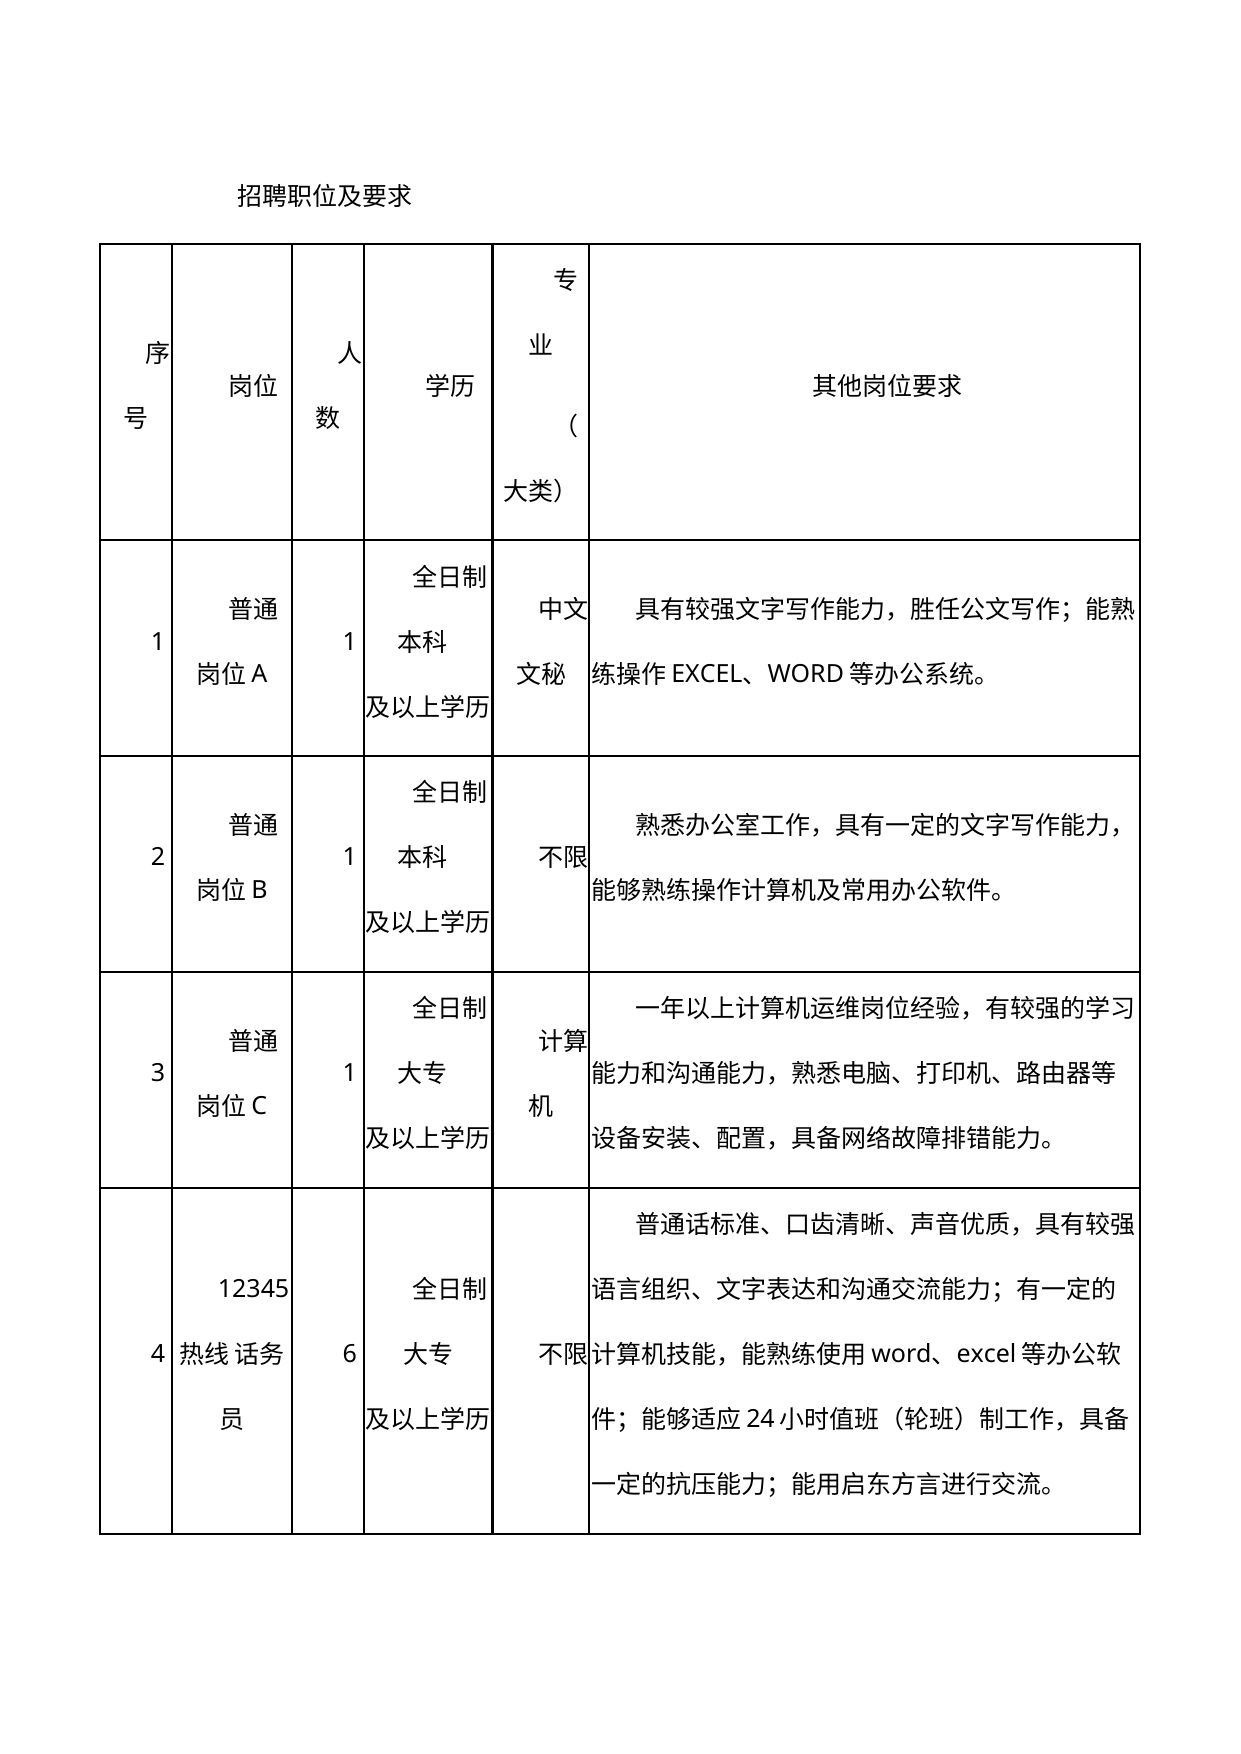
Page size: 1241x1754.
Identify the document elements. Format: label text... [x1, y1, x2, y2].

table_cell 2 [101, 757, 171, 971]
table_cell 12345热线 话务员 [173, 1189, 291, 1532]
table_cell 普通岗位B [173, 757, 291, 971]
table_header 序号 [101, 245, 171, 539]
text 招聘职位及要求 [187, 162, 1053, 227]
table_cell 普通岗位A [173, 541, 291, 755]
table_cell 3 [101, 973, 171, 1187]
table_cell 全日制本科 及以上学历 [365, 757, 491, 971]
table_cell 具有较强文字写作能力，胜任公文写作；能熟练操作EXCEL、WORD等办公系统。 [590, 541, 1139, 755]
table_cell 全日制大专 及以上学历 [365, 973, 491, 1187]
table_cell 4 [101, 1189, 171, 1532]
table_cell 计算机 [494, 973, 588, 1187]
table_header 学历 [365, 245, 491, 539]
table_cell 不限 [494, 757, 588, 971]
table_header 专业 （大类） [494, 245, 588, 539]
table_cell 中文文秘 [494, 541, 588, 755]
table_cell 6 [293, 1189, 363, 1532]
table_header 人数 [293, 245, 363, 539]
table_header 岗位 [173, 245, 291, 539]
table_cell 熟悉办公室工作，具有一定的文字写作能力，能够熟练操作计算机及常用办公软件。 [590, 757, 1139, 971]
table_cell 普通岗位C [173, 973, 291, 1187]
table_cell 1 [293, 541, 363, 755]
table_cell 1 [101, 541, 171, 755]
table_cell 1 [293, 757, 363, 971]
table_cell 全日制本科 及以上学历 [365, 541, 491, 755]
table_cell 全日制大专 及以上学历 [365, 1189, 491, 1532]
table_header 其他岗位要求 [590, 245, 1139, 539]
table_cell 1 [293, 973, 363, 1187]
table_cell 一年以上计算机运维岗位经验，有较强的学习能力和沟通能力，熟悉电脑、打印机、路由器等设备安装、配置，具备网络故障排错能力。 [590, 973, 1139, 1187]
table_cell 不限 [494, 1189, 588, 1532]
table_cell 普通话标准、口齿清晰、声音优质，具有较强语言组织、文字表达和沟通交流能力；有一定的计算机技能，能熟练使用word、excel等办公软件；能够适应24小时值班（轮班）制工作，具备一定的抗压能力；能用启东方言进行交流。 [590, 1189, 1139, 1532]
